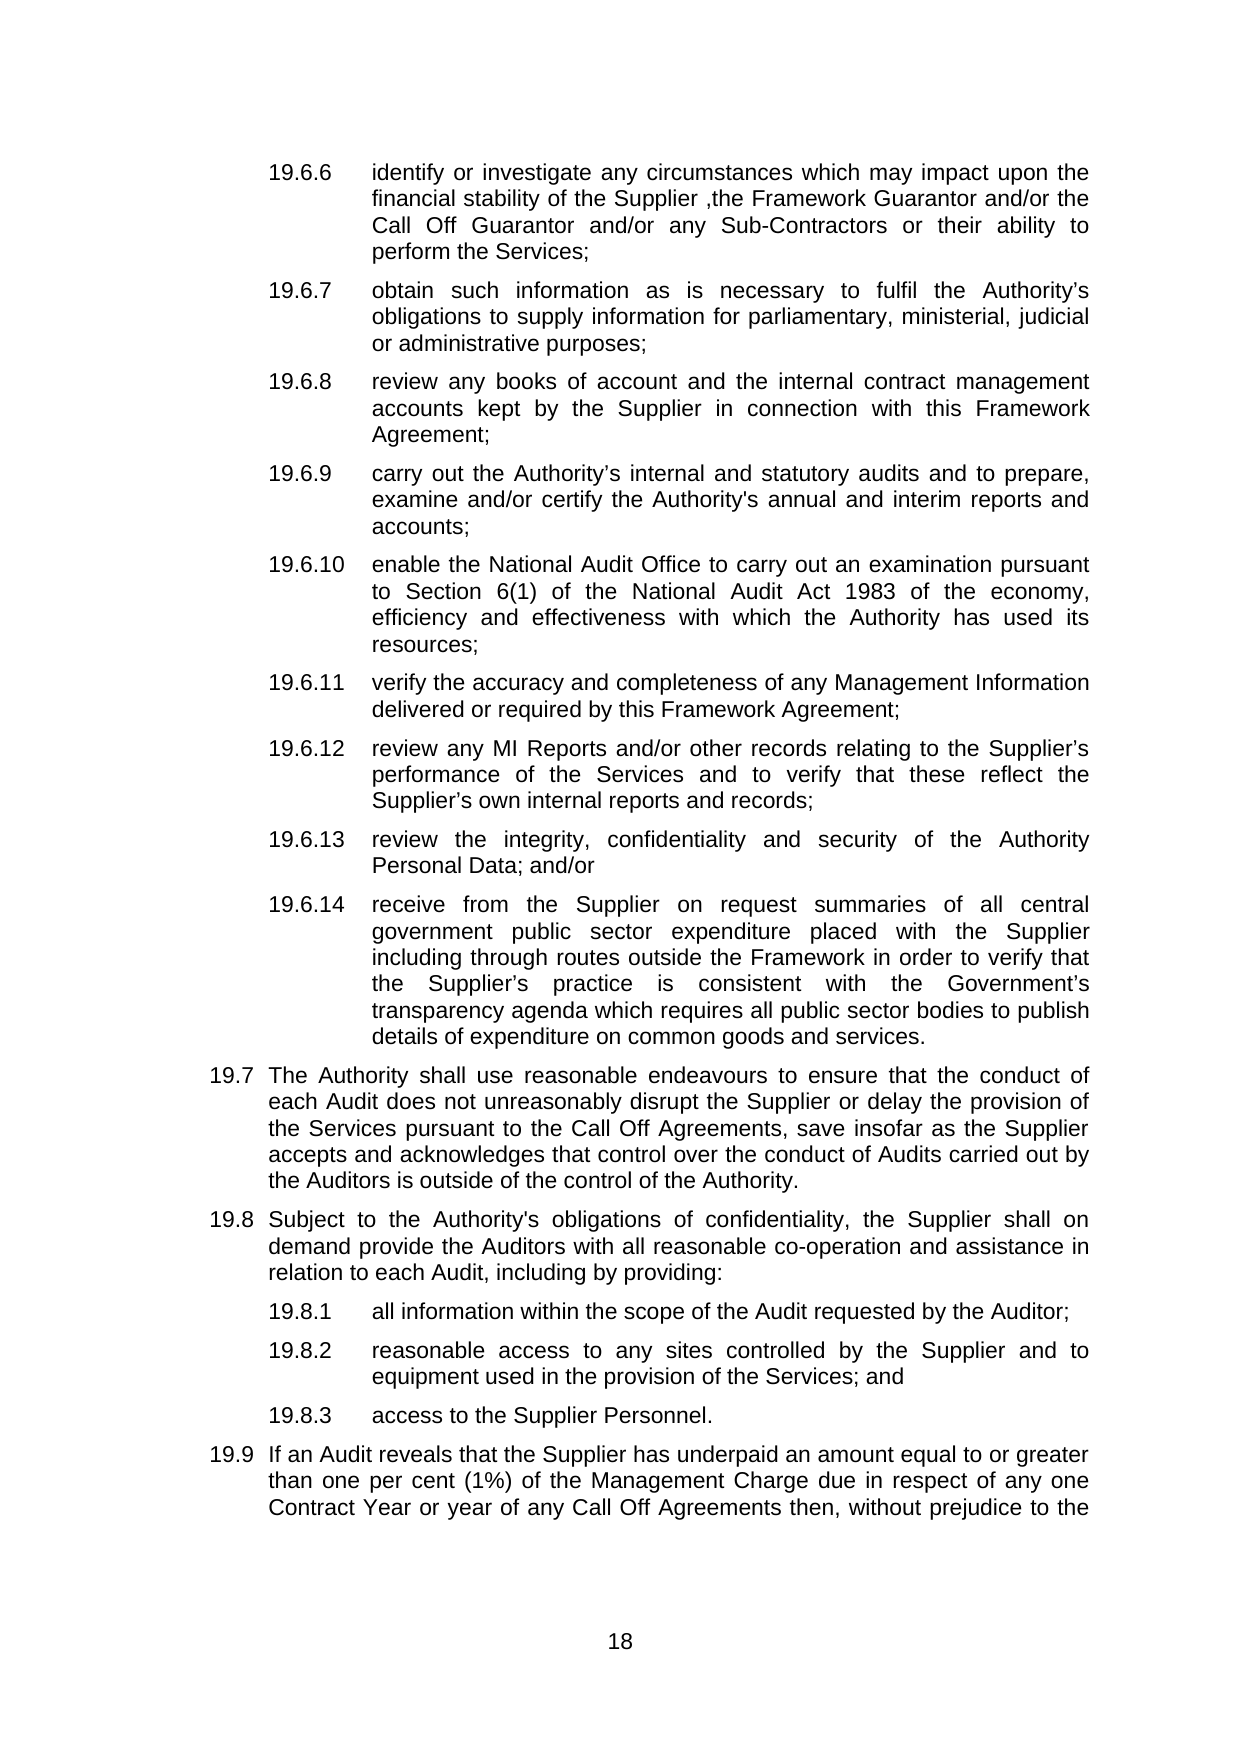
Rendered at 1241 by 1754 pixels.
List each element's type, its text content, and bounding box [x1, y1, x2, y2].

text carry out the Authority’s internal and statutory audits and to prepare, examine and/or certify the Authority's annual and interim reports and accounts; [268, 460, 1090, 539]
text obtain such information as is necessary to fulfil the Authority’s obligations to supply information for parliamentary, ministerial, judicial or administrative purposes; [268, 277, 1090, 356]
text review any books of account and the internal contract management accounts kept by the Supplier in connection with this Framework Agreement; [268, 368, 1090, 447]
text verify the accuracy and completeness of any Management Information delivered or required by this Framework Agreement; [268, 669, 1090, 722]
text identify or investigate any circumstances which may impact upon the financial stability of the Supplier ,the Framework Guarantor and/or the Call Off Guarantor and/or any Sub-Contractors or their ability to perform the Services; [268, 159, 1090, 264]
text reasonable access to any sites controlled by the Supplier and to equipment used in the provision of the Services; and [268, 1337, 1090, 1389]
text enable the National Audit Office to carry out an examination pursuant to Section 6(1) of the National Audit Act 1983 of the economy, efficiency and effectiveness with which the Authority has used its resources; [268, 551, 1090, 657]
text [209, 1441, 1090, 1520]
text all information within the scope of the Audit requested by the Auditor; [268, 1298, 1090, 1324]
text The Authority shall use reasonable endeavours to ensure that the conduct of each Audit does not unreasonably disrupt the Supplier or delay the provision of the Services pursuant to the Call Off Agreements, save insofar as the Supplier accepts and acknowledges that control over the conduct of Audits carried out by the Auditors is outside of the control of the Authority. [209, 1062, 1090, 1194]
text Subject to the Authority's obligations of confidentiality, the Supplier shall on demand provide the Auditors with all reasonable co-operation and assistance in relation to each Audit, including by providing: [209, 1206, 1090, 1285]
text receive from the Supplier on request summaries of all central government public sector expenditure placed with the Supplier including through routes outside the Framework in order to verify that the Supplier’s practice is consistent with the Government’s transparency agenda which requires all public sector bodies to publish details of expenditure on common goods and services. [268, 891, 1090, 1049]
text access to the Supplier Personnel. [268, 1402, 1090, 1428]
text review the integrity, confidentiality and security of the Authority Personal Data; and/or [268, 826, 1090, 879]
text review any MI Reports and/or other records relating to the Supplier’s performance of the Services and to verify that these reflect the Supplier’s own internal reports and records; [268, 734, 1090, 814]
